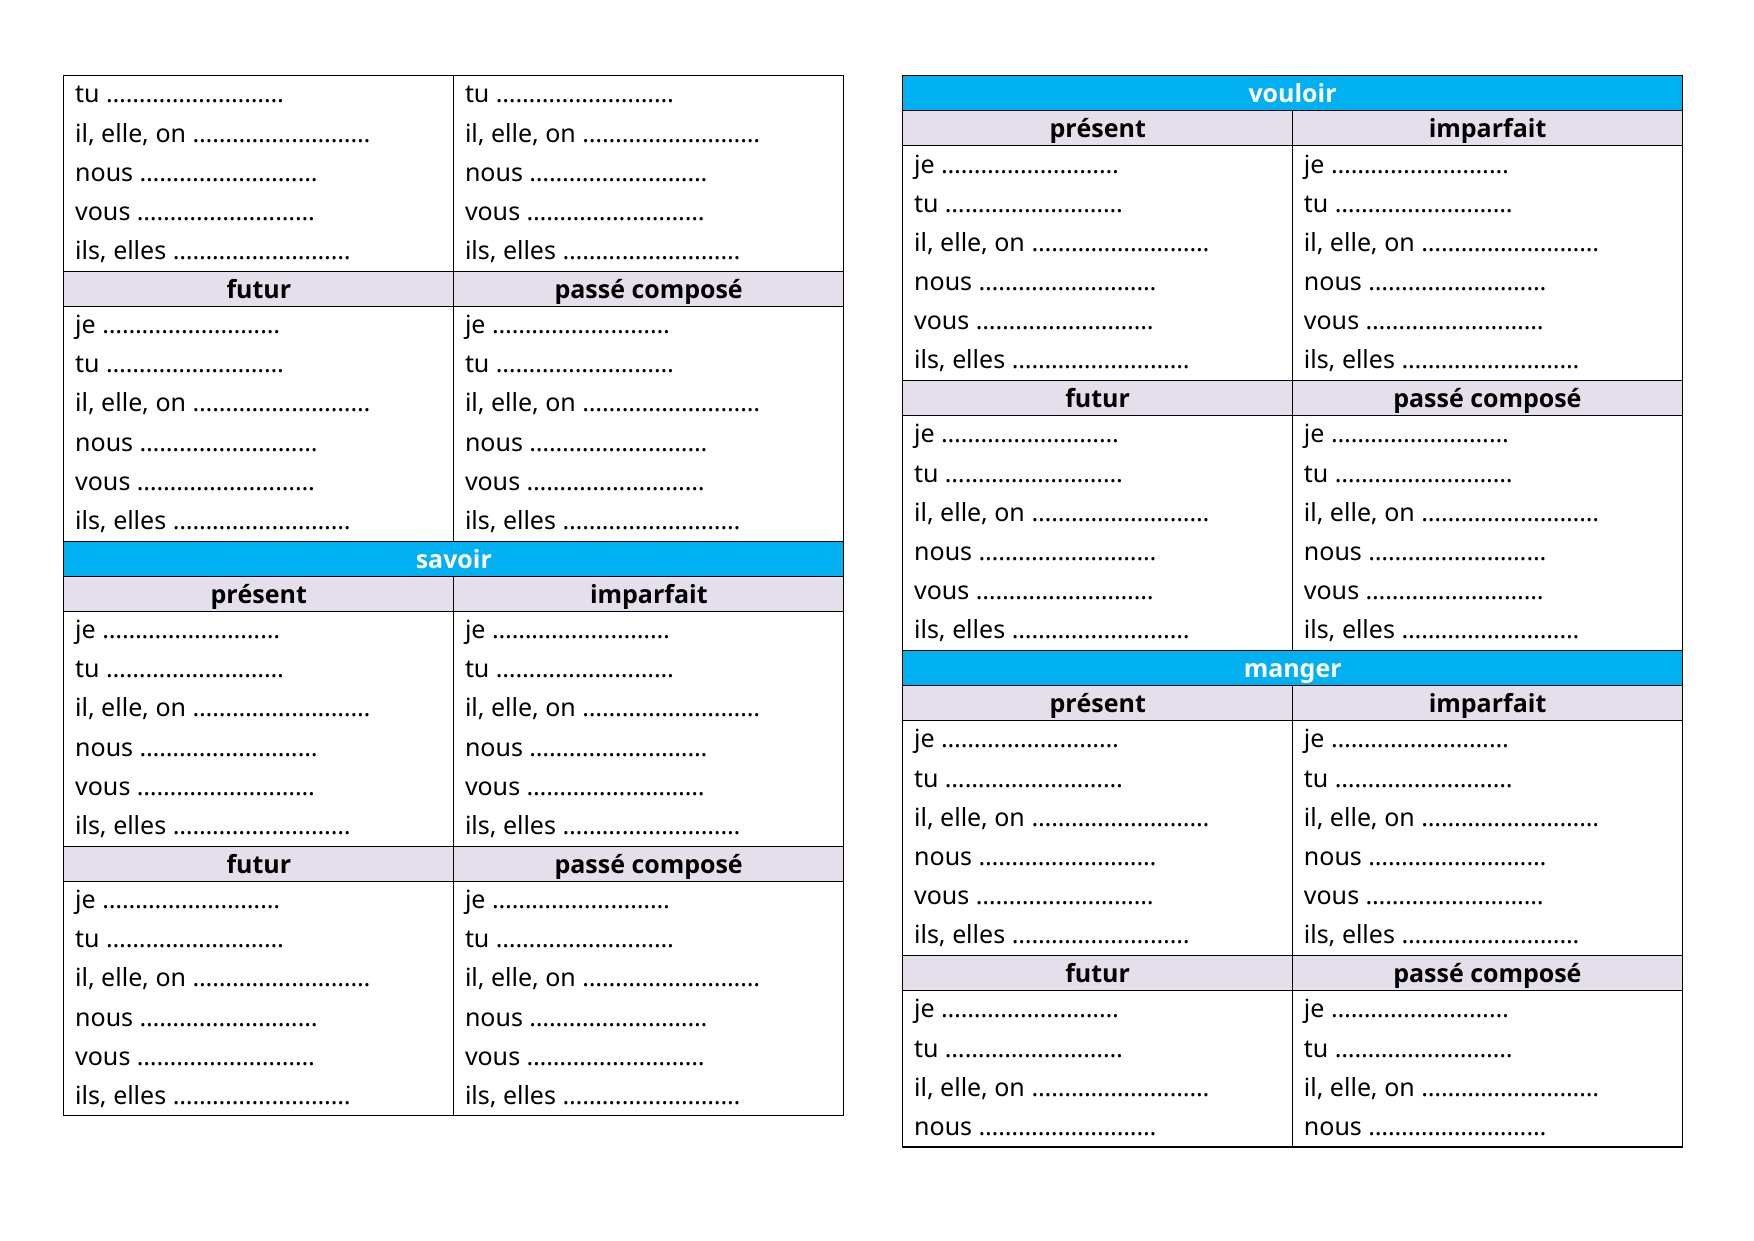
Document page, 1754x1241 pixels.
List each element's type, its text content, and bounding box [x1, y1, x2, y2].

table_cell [64, 76, 453, 271]
table_cell futur [64, 847, 453, 881]
table_cell futur [903, 381, 1292, 415]
table_cell imparfait [1293, 111, 1682, 145]
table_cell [1293, 991, 1682, 1146]
table_cell je ……………………… tu ……………………… il, elle, on ……………………… nous ……………………… vous ……………………… ils, elles ……………………… [454, 612, 843, 846]
table_cell présent [64, 577, 453, 611]
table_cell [903, 146, 1292, 380]
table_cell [454, 76, 843, 271]
table_cell je ……………………… tu ……………………… il, elle, on ……………………… nous ……………………… vous ……………………… ils, elles ……………………… [1293, 416, 1682, 650]
table_cell présent [903, 686, 1292, 720]
table_cell imparfait [454, 577, 843, 611]
table_cell je ……………………… tu ……………………… il, elle, on ……………………… nous ……………………… vous ……………………… ils, elles ……………………… [903, 721, 1292, 955]
table_cell passé composé [454, 847, 843, 881]
table_cell je ……………………… tu ……………………… il, elle, on ……………………… nous ……………………… vous ……………………… ils, elles ……………………… [64, 307, 453, 541]
table_cell présent [903, 111, 1292, 145]
table_cell passé composé [1293, 956, 1682, 990]
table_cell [1293, 146, 1682, 380]
table_cell passé composé [454, 272, 843, 306]
table_cell je ……………………… tu ……………………… il, elle, on ……………………… nous ……………………… vous ……………………… ils, elles ……………………… [903, 416, 1292, 650]
table_cell futur [64, 272, 453, 306]
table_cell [903, 991, 1292, 1146]
table_cell je ……………………… tu ……………………… il, elle, on ……………………… nous ……………………… vous ……………………… ils, elles ……………………… [1293, 721, 1682, 955]
table_cell manger [903, 651, 1682, 685]
table_header vouloir [903, 76, 1682, 110]
table_cell je ……………………… tu ……………………… il, elle, on ……………………… nous ……………………… vous ……………………… ils, elles ……………………… [454, 307, 843, 541]
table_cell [64, 882, 453, 1115]
table_cell je ……………………… tu ……………………… il, elle, on ……………………… nous ……………………… vous ……………………… ils, elles ……………………… [64, 612, 453, 846]
table_cell savoir [64, 542, 843, 576]
table_cell passé composé [1293, 381, 1682, 415]
table_cell futur [903, 956, 1292, 990]
table_cell imparfait [1293, 686, 1682, 720]
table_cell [454, 882, 843, 1115]
